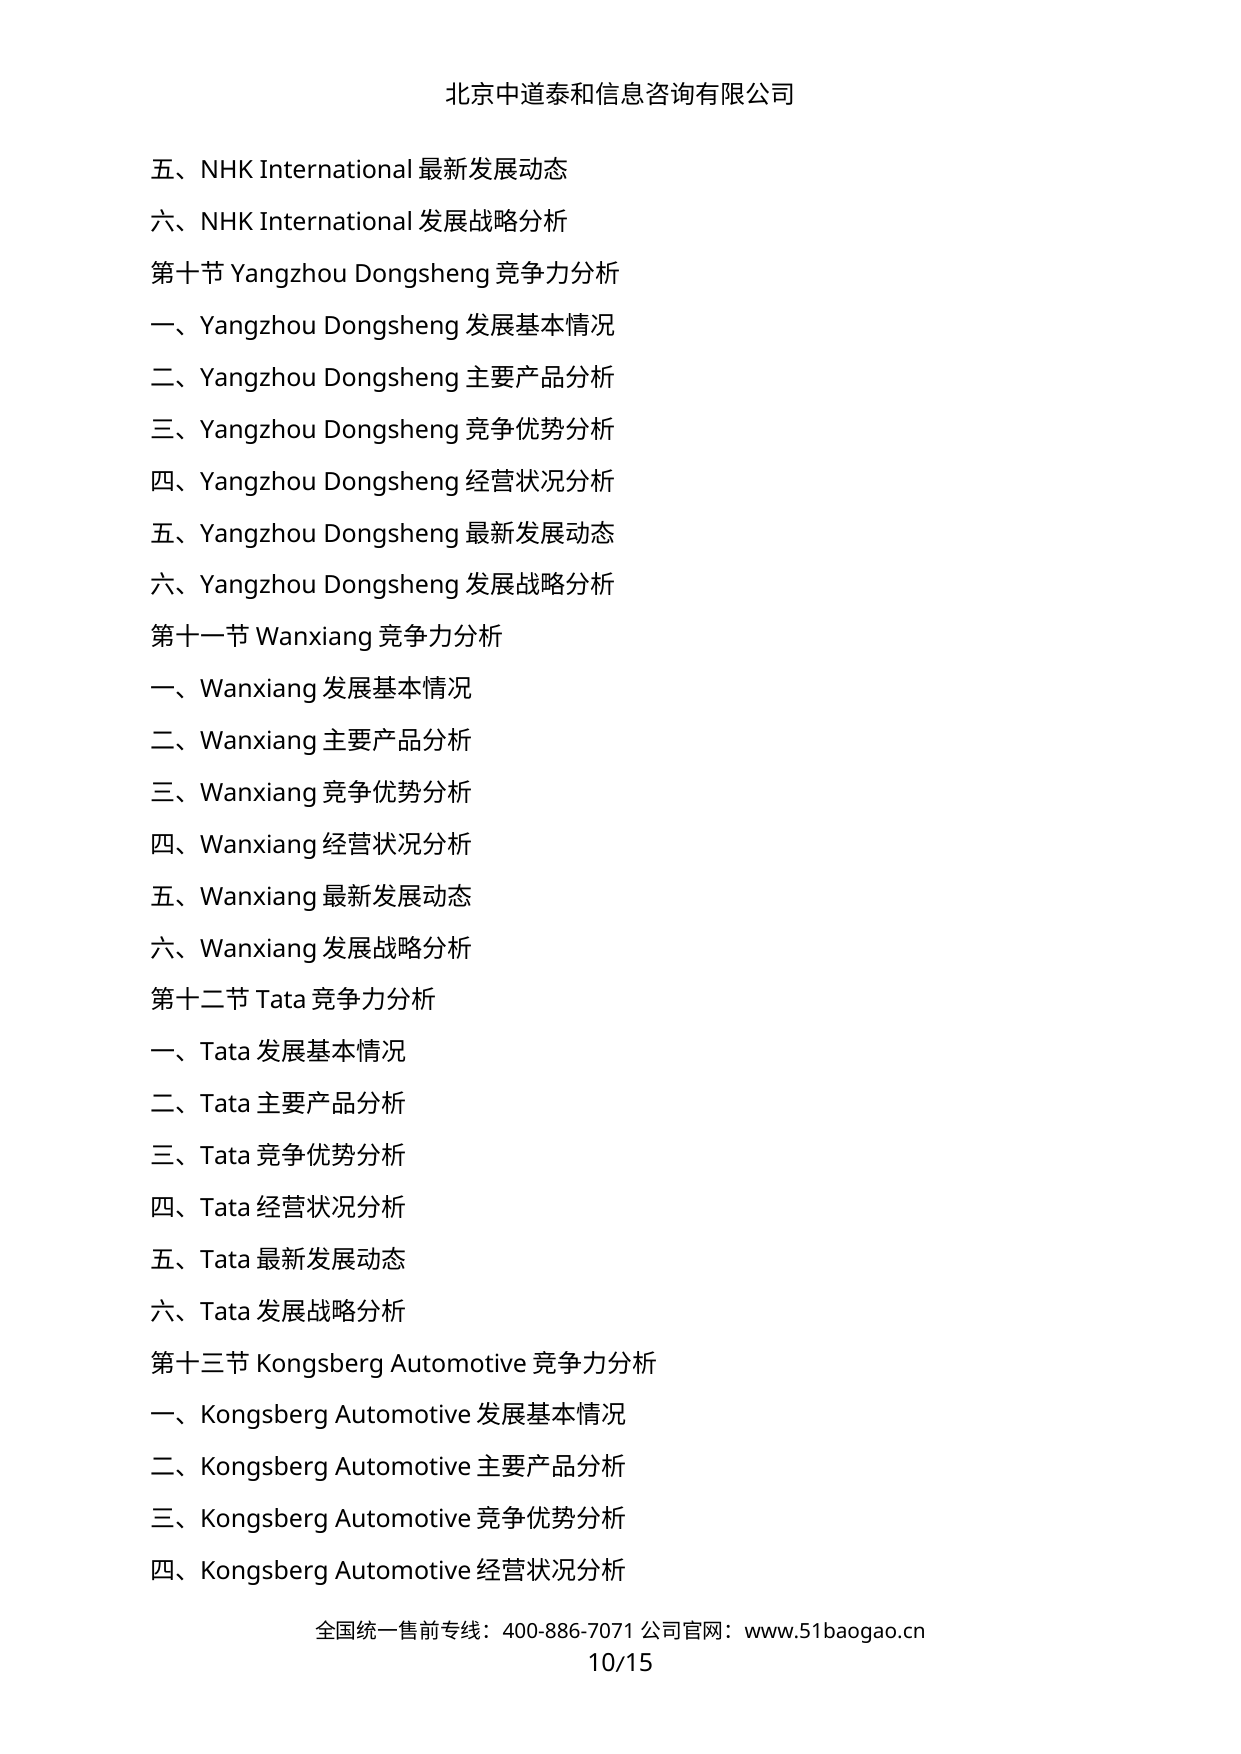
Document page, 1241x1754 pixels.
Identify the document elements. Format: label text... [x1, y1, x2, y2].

text 三、Yangzhou Dongsheng竞争优势分析 [150, 409, 1090, 446]
text 第十节 Yangzhou Dongsheng竞争力分析 [150, 254, 1090, 290]
text 第十一节 Wanxiang竞争力分析 [150, 617, 1090, 653]
text 三、Wanxiang竞争优势分析 [150, 772, 1090, 809]
text 第十二节 Tata竞争力分析 [150, 980, 1090, 1016]
text 六、Yangzhou Dongsheng发展战略分析 [150, 565, 1090, 601]
text 二、Wanxiang主要产品分析 [150, 721, 1090, 757]
text 六、Tata发展战略分析 [150, 1291, 1090, 1327]
text 四、Yangzhou Dongsheng经营状况分析 [150, 461, 1090, 497]
text 二、Kongsberg Automotive主要产品分析 [150, 1447, 1090, 1483]
text 四、Wanxiang经营状况分析 [150, 824, 1090, 861]
text 一、Tata发展基本情况 [150, 1032, 1090, 1068]
text 二、Tata主要产品分析 [150, 1084, 1090, 1120]
text 一、Yangzhou Dongsheng发展基本情况 [150, 306, 1090, 342]
text 三、Tata竞争优势分析 [150, 1136, 1090, 1172]
text 四、Tata经营状况分析 [150, 1187, 1090, 1224]
text 五、Tata最新发展动态 [150, 1239, 1090, 1276]
text 二、Yangzhou Dongsheng主要产品分析 [150, 357, 1090, 394]
text 第十三节 Kongsberg Automotive竞争力分析 [150, 1343, 1090, 1379]
text 五、NHK International最新发展动态 [150, 150, 1090, 186]
text 一、Wanxiang发展基本情况 [150, 669, 1090, 705]
text 四、Kongsberg Automotive经营状况分析 [150, 1551, 1090, 1587]
text 一、Kongsberg Automotive发展基本情况 [150, 1395, 1090, 1431]
text 五、Wanxiang最新发展动态 [150, 876, 1090, 912]
text 六、NHK International发展战略分析 [150, 202, 1090, 238]
text 五、Yangzhou Dongsheng最新发展动态 [150, 513, 1090, 549]
text 三、Kongsberg Automotive竞争优势分析 [150, 1499, 1090, 1535]
text 六、Wanxiang发展战略分析 [150, 928, 1090, 964]
